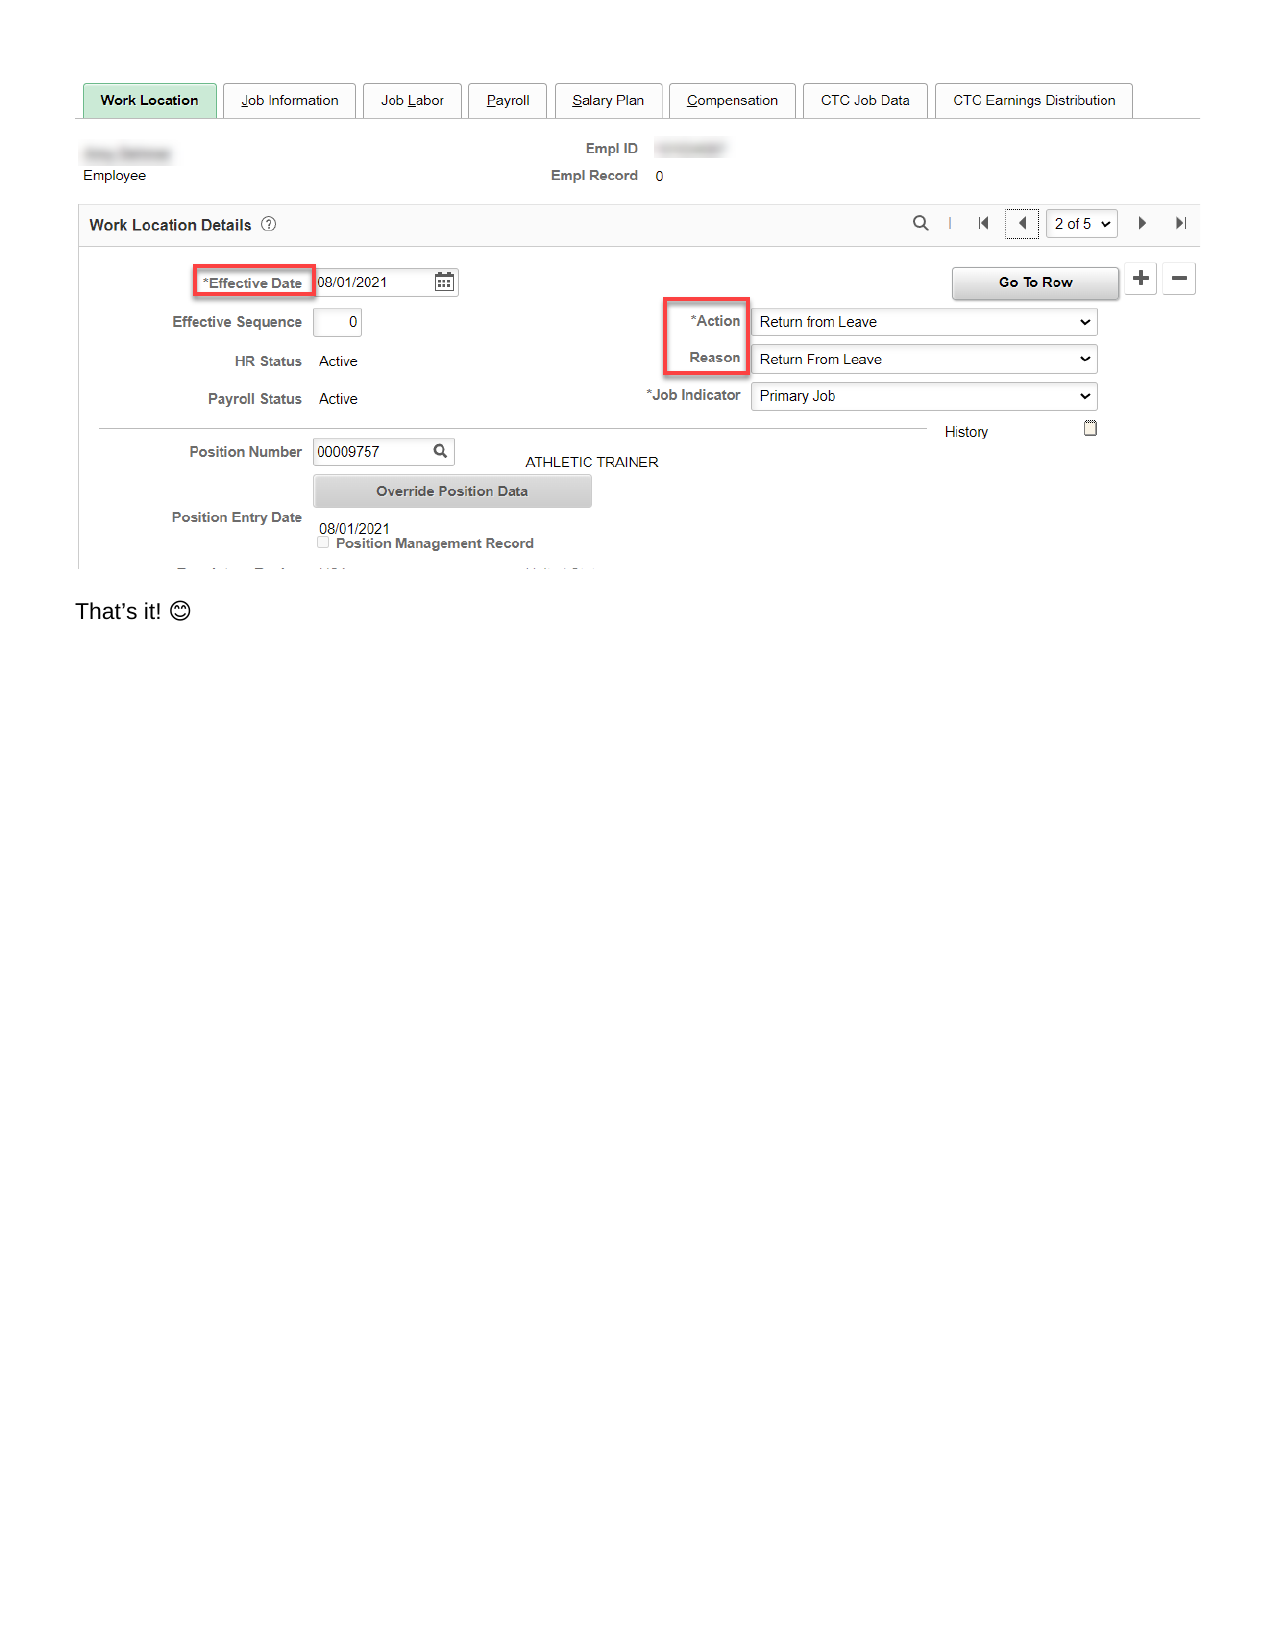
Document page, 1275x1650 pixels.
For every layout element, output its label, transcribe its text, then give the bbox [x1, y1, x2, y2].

picture [75, 75, 1200, 569]
text That’s it! [75, 595, 1200, 626]
